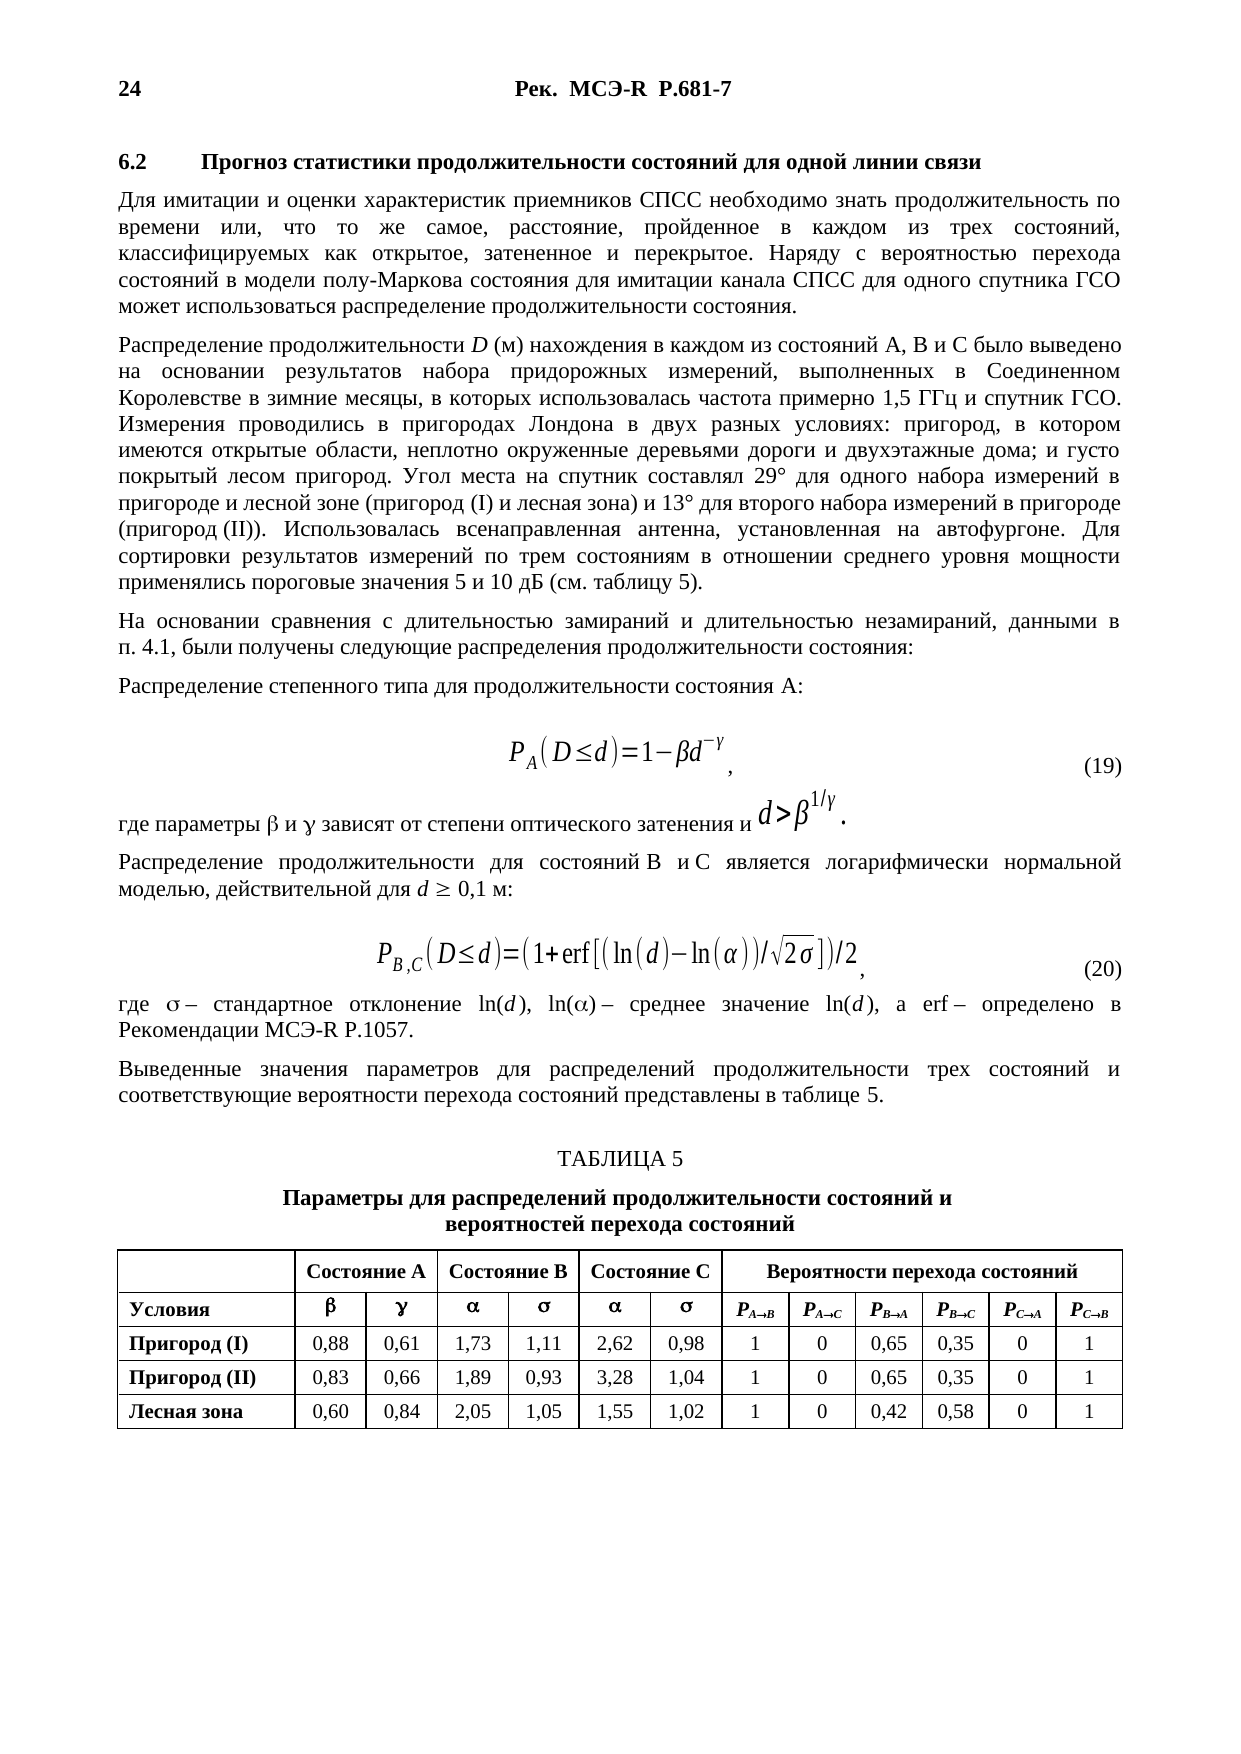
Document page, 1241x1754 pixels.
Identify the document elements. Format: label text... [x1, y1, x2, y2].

table_cell 3,28 [580, 1361, 650, 1393]
table_cell 1,11 [509, 1327, 578, 1359]
text где – стандартное отклонение ln(d ), ln() – среднее значение ln(d ), а erf – определено в Рекомендации МСЭ-R P.1057. [118, 990, 1122, 1043]
table_cell 0 [990, 1361, 1055, 1393]
table_cell 0,35 [923, 1327, 988, 1359]
text где параметры и зависят от степени оптического затенения и [118, 787, 1122, 836]
table_cell 0,60 [296, 1395, 365, 1427]
text , (20) [118, 933, 1122, 982]
table_cell 0 [790, 1361, 855, 1393]
table_cell 1,05 [509, 1395, 578, 1427]
table_cell 0,66 [367, 1361, 437, 1393]
table_cell  [296, 1293, 365, 1326]
table_cell Лесная зона [118, 1395, 294, 1427]
subtitle 6.2 Прогноз статистики продолжительности состояний для одной линии связи [118, 148, 1122, 174]
text Выведенные значения параметров для распределений продолжительности трех состояний и соответствующие вероятности перехода состояний представлены в таблице 5. [118, 1055, 1122, 1108]
table_cell 0,93 [509, 1361, 578, 1393]
table_header Состояние B [438, 1251, 578, 1292]
table_cell 1 [723, 1361, 788, 1393]
table_cell 1 [1057, 1327, 1122, 1359]
table_cell 1 [723, 1395, 788, 1427]
table_cell PAC [790, 1293, 855, 1326]
table_cell 1,04 [651, 1361, 721, 1393]
table_cell 0,42 [856, 1395, 922, 1427]
table_cell PAB [723, 1293, 788, 1326]
table_cell 0,65 [856, 1361, 922, 1393]
table_cell [580, 1293, 650, 1326]
table_header Состояние A [296, 1251, 437, 1292]
table_cell 0 [990, 1327, 1055, 1359]
table_cell 1,89 [438, 1361, 508, 1393]
table_cell  [438, 1293, 508, 1326]
table_cell 0 [790, 1395, 855, 1427]
table_cell 0,84 [367, 1395, 437, 1427]
text Распределение продолжительности для состояний B и C является логарифмически нормальной моделью, действительной для d 0,1 м: [118, 848, 1122, 901]
text , (19) [118, 730, 1122, 779]
table_cell 1 [723, 1327, 788, 1359]
table_cell 0,61 [367, 1327, 437, 1359]
table_cell PBA [856, 1293, 922, 1326]
table_cell 1,73 [438, 1327, 508, 1359]
table_cell 1,55 [580, 1395, 650, 1427]
table_cell Пригород (I) [118, 1327, 294, 1359]
table_cell 0,83 [296, 1361, 365, 1393]
table_cell 0 [990, 1395, 1055, 1427]
table_cell PCA [990, 1293, 1055, 1326]
table_cell [509, 1293, 578, 1326]
title Параметры для распределений продолжительности состояний и вероятностей перехода состояний [118, 1184, 1122, 1237]
table_cell 1 [1057, 1395, 1122, 1427]
table_cell 0,35 [923, 1361, 988, 1393]
table_cell 0 [790, 1327, 855, 1359]
table_cell PCB [1057, 1293, 1122, 1326]
table_cell 0,65 [856, 1327, 922, 1359]
text На основании сравнения с длительностью замираний и длительностью незамираний, данными в п. 4.1, были получены следующие распределения продолжительности состояния: [118, 607, 1122, 659]
text Для имитации и оценки характеристик приемников СПСС необходимо знать продолжительность по времени или, что то же самое, расстояние, пройденное в каждом из трех состояний, классифицируемых как открытое, затененное и перекрытое. Наряду с вероятностью перехода состояний в модели полу-Маркова состояния для имитации канала СПСС для одного спутника ГСО может использоваться распределение продолжительности состояния. [118, 187, 1122, 318]
table_cell Условия [118, 1293, 294, 1326]
table_header Вероятности перехода состояний [723, 1251, 1122, 1292]
table_cell PBC [923, 1293, 988, 1326]
table_cell [651, 1293, 721, 1326]
table_cell  [367, 1293, 437, 1326]
table_cell 0,88 [296, 1327, 365, 1359]
table_header Состояние C [580, 1251, 721, 1292]
table_header [118, 1251, 294, 1292]
table_cell 0,98 [651, 1327, 721, 1359]
text Распределение степенного типа для продолжительности состояния А: [118, 672, 1122, 698]
table_cell 0,58 [923, 1395, 988, 1427]
text ТАБЛИЦА 5 [118, 1145, 1122, 1172]
table_cell 2,62 [580, 1327, 650, 1359]
table_cell 1 [1057, 1361, 1122, 1393]
table_cell Пригород (II) [118, 1361, 294, 1393]
text Распределение продолжительности D (м) нахождения в каждом из состояний A, B и C было выведено на основании результатов набора придорожных измерений, выполненных в Соединенном Королевстве в зимние месяцы, в которых использовалась частота примерно 1,5 ГГц и спутник ГСО. Измерения проводились в пригородах Лондона в двух разных условиях: пригород, в котором имеются открытые области, неплотно окруженные деревьями дороги и двухэтажные дома; и густо покрытый лесом пригород. Угол места на спутник составлял 29° для одного набора измерений в пригороде и лесной зоне (пригород (I) и лесная зона) и 13° для второго набора измерений в пригороде (пригород (II)). Использовалась всенаправленная антенна, установленная на автофургоне. Для сортировки результатов измерений по трем состояниям в отношении среднего уровня мощности применялись пороговые значения 5 и 10 дБ (см. таблицу 5). [118, 331, 1122, 594]
table_cell 2,05 [438, 1395, 508, 1427]
table_cell 1,02 [651, 1395, 721, 1427]
